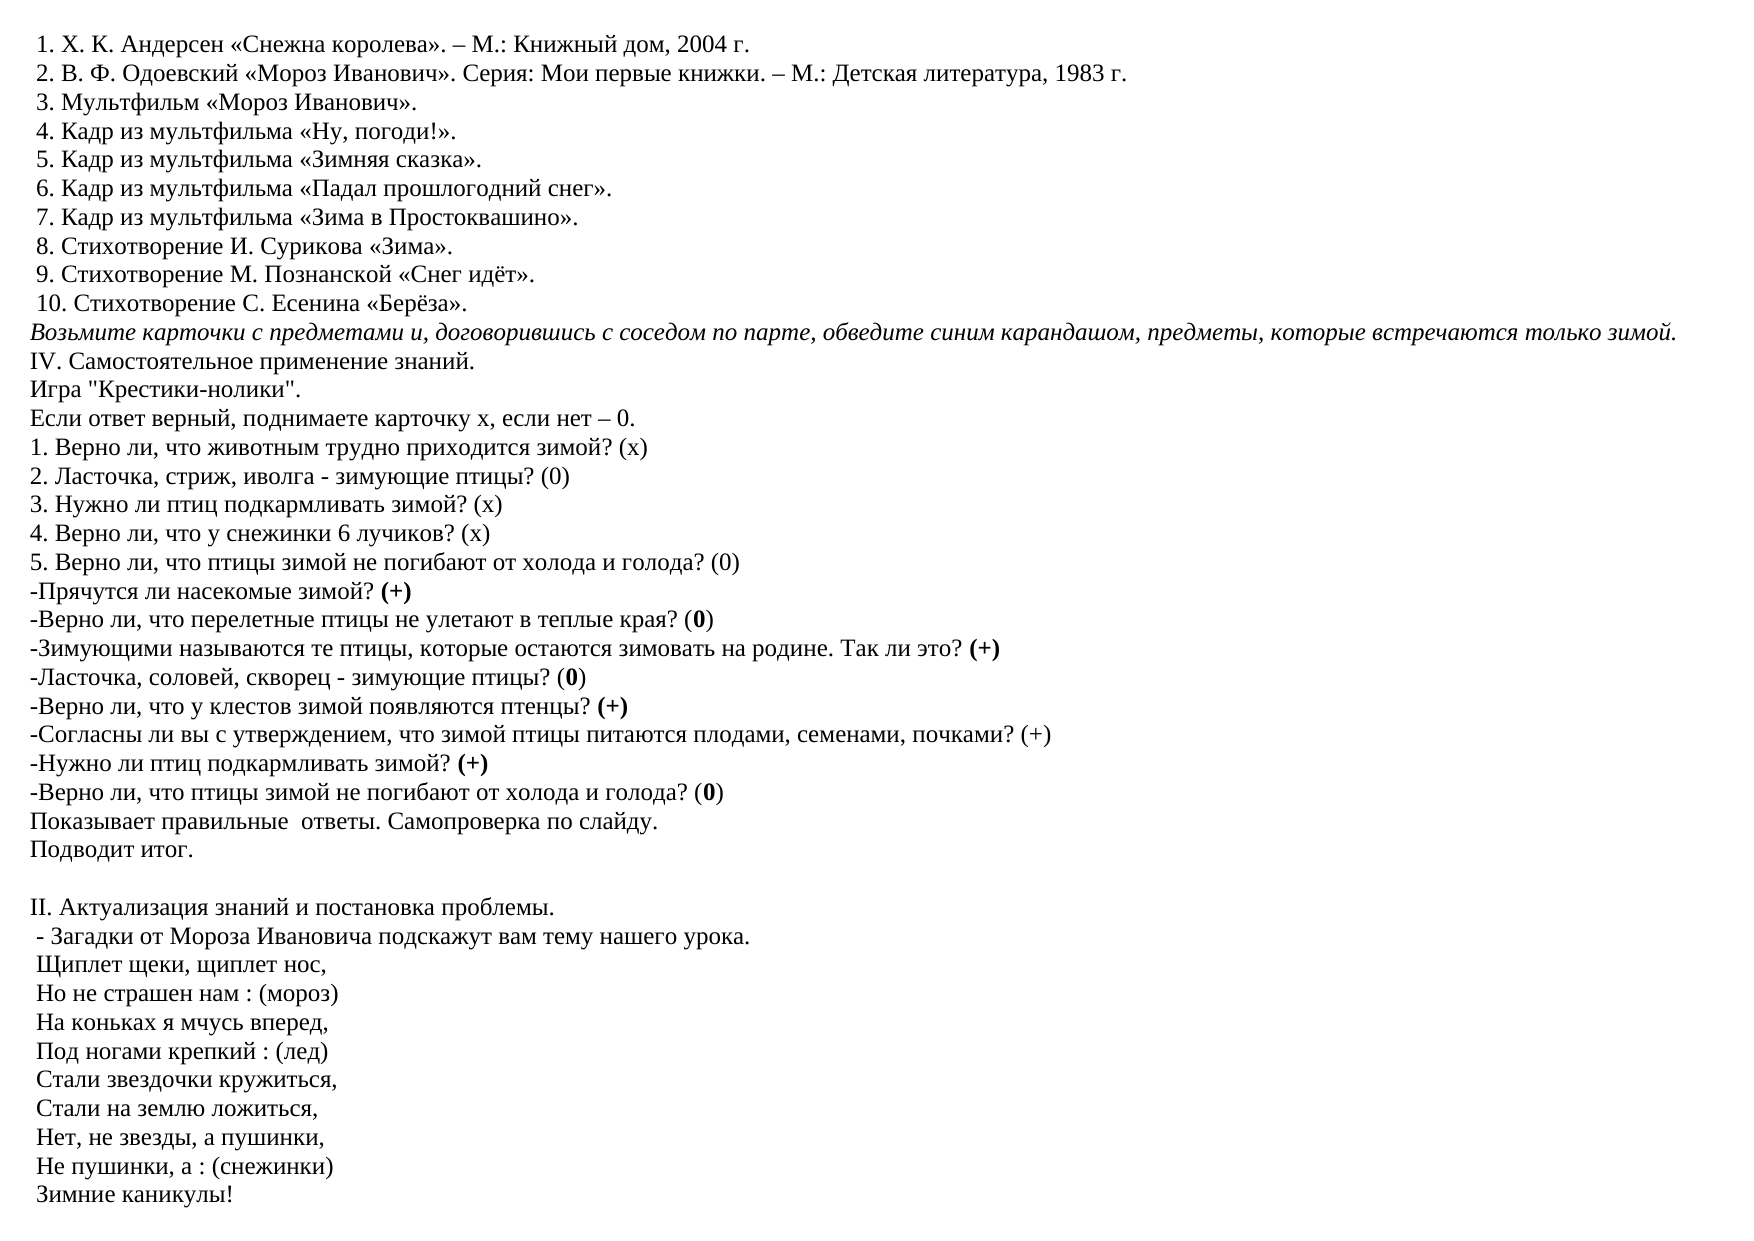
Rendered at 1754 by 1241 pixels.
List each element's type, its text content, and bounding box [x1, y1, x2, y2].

text Зимние каникулы! [29, 1179, 1724, 1208]
text Нет, не звезды, а пушинки, [29, 1122, 1724, 1151]
text Но не страшен нам : (мороз) [29, 978, 1724, 1007]
text 4. Кадр из мультфильма «Ну, погоди!». [29, 116, 1724, 144]
text 1. Х. К. Андерсен «Снежна королева». – М.: Книжный дом, 2004 г. [29, 29, 1724, 58]
text - Загадки от Мороза Ивановича подскажут вам тему нашего урока. [29, 921, 1724, 949]
text Под ногами крепкий : (лед) [29, 1036, 1724, 1064]
text -Верно ли, что птицы зимой не погибают от холода и голода? (0) [29, 777, 1724, 806]
text Возьмите карточки с предметами и, договорившись с соседом по парте, обведите синим карандашом, предметы, которые встречаются только зимой. [29, 317, 1724, 346]
text 1. Верно ли, что животным трудно приходится зимой? (х) [29, 432, 1724, 461]
text IV. Самостоятельное применение знаний. [29, 346, 1724, 374]
text -Ласточка, соловей, скворец - зимующие птицы? (0) [29, 662, 1724, 691]
text -Верно ли, что перелетные птицы не улетают в теплые края? (0) [29, 604, 1724, 633]
text Игра "Крестики-нолики". [29, 374, 1724, 403]
text 2. В. Ф. Одоевский «Мороз Иванович». Серия: Мои первые книжки. – М.: Детская литература, 1983 г. [29, 58, 1724, 87]
text Щиплет щеки, щиплет нос, [29, 949, 1724, 978]
text -Верно ли, что у клестов зимой появляются птенцы? (+) [29, 691, 1724, 719]
text -Нужно ли птиц подкармливать зимой? (+) [29, 748, 1724, 777]
text -Прячутся ли насекомые зимой? (+) [29, 576, 1724, 604]
text 5. Кадр из мультфильма «Зимняя сказка». [29, 144, 1724, 173]
text II. Актуализация знаний и постановка проблемы. [29, 892, 1724, 921]
text 5. Верно ли, что птицы зимой не погибают от холода и голода? (0) [29, 547, 1724, 576]
text 6. Кадр из мультфильма «Падал прошлогодний снег». [29, 173, 1724, 202]
text 3. Мультфильм «Мороз Иванович». [29, 87, 1724, 116]
text Показывает правильные ответы. Самопроверка по слайду. [29, 806, 1724, 834]
text Стали звездочки кружиться, [29, 1064, 1724, 1093]
text 4. Верно ли, что у снежинки 6 лучиков? (х) [29, 518, 1724, 547]
text -Согласны ли вы с утверждением, что зимой птицы питаются плодами, семенами, почками? (+) [29, 719, 1724, 748]
text 7. Кадр из мультфильма «Зима в Простоквашино». [29, 202, 1724, 231]
text -Зимующими называются те птицы, которые остаются зимовать на родине. Так ли это? (+) [29, 633, 1724, 662]
text 2. Ласточка, стриж, иволга - зимующие птицы? (0) [29, 461, 1724, 489]
text Стали на землю ложиться, [29, 1093, 1724, 1122]
text Не пушинки, а : (снежинки) [29, 1151, 1724, 1179]
text 3. Нужно ли птиц подкармливать зимой? (х) [29, 489, 1724, 518]
text 10. Стихотворение С. Есенина «Берёза». [29, 288, 1724, 317]
text 9. Стихотворение М. Познанской «Снег идёт». [29, 259, 1724, 288]
text 8. Стихотворение И. Сурикова «Зима». [29, 231, 1724, 259]
text Подводит итог. [29, 834, 1724, 863]
text Если ответ верный, поднимаете карточку х, если нет – 0. [29, 403, 1724, 432]
text На коньках я мчусь вперед, [29, 1007, 1724, 1036]
